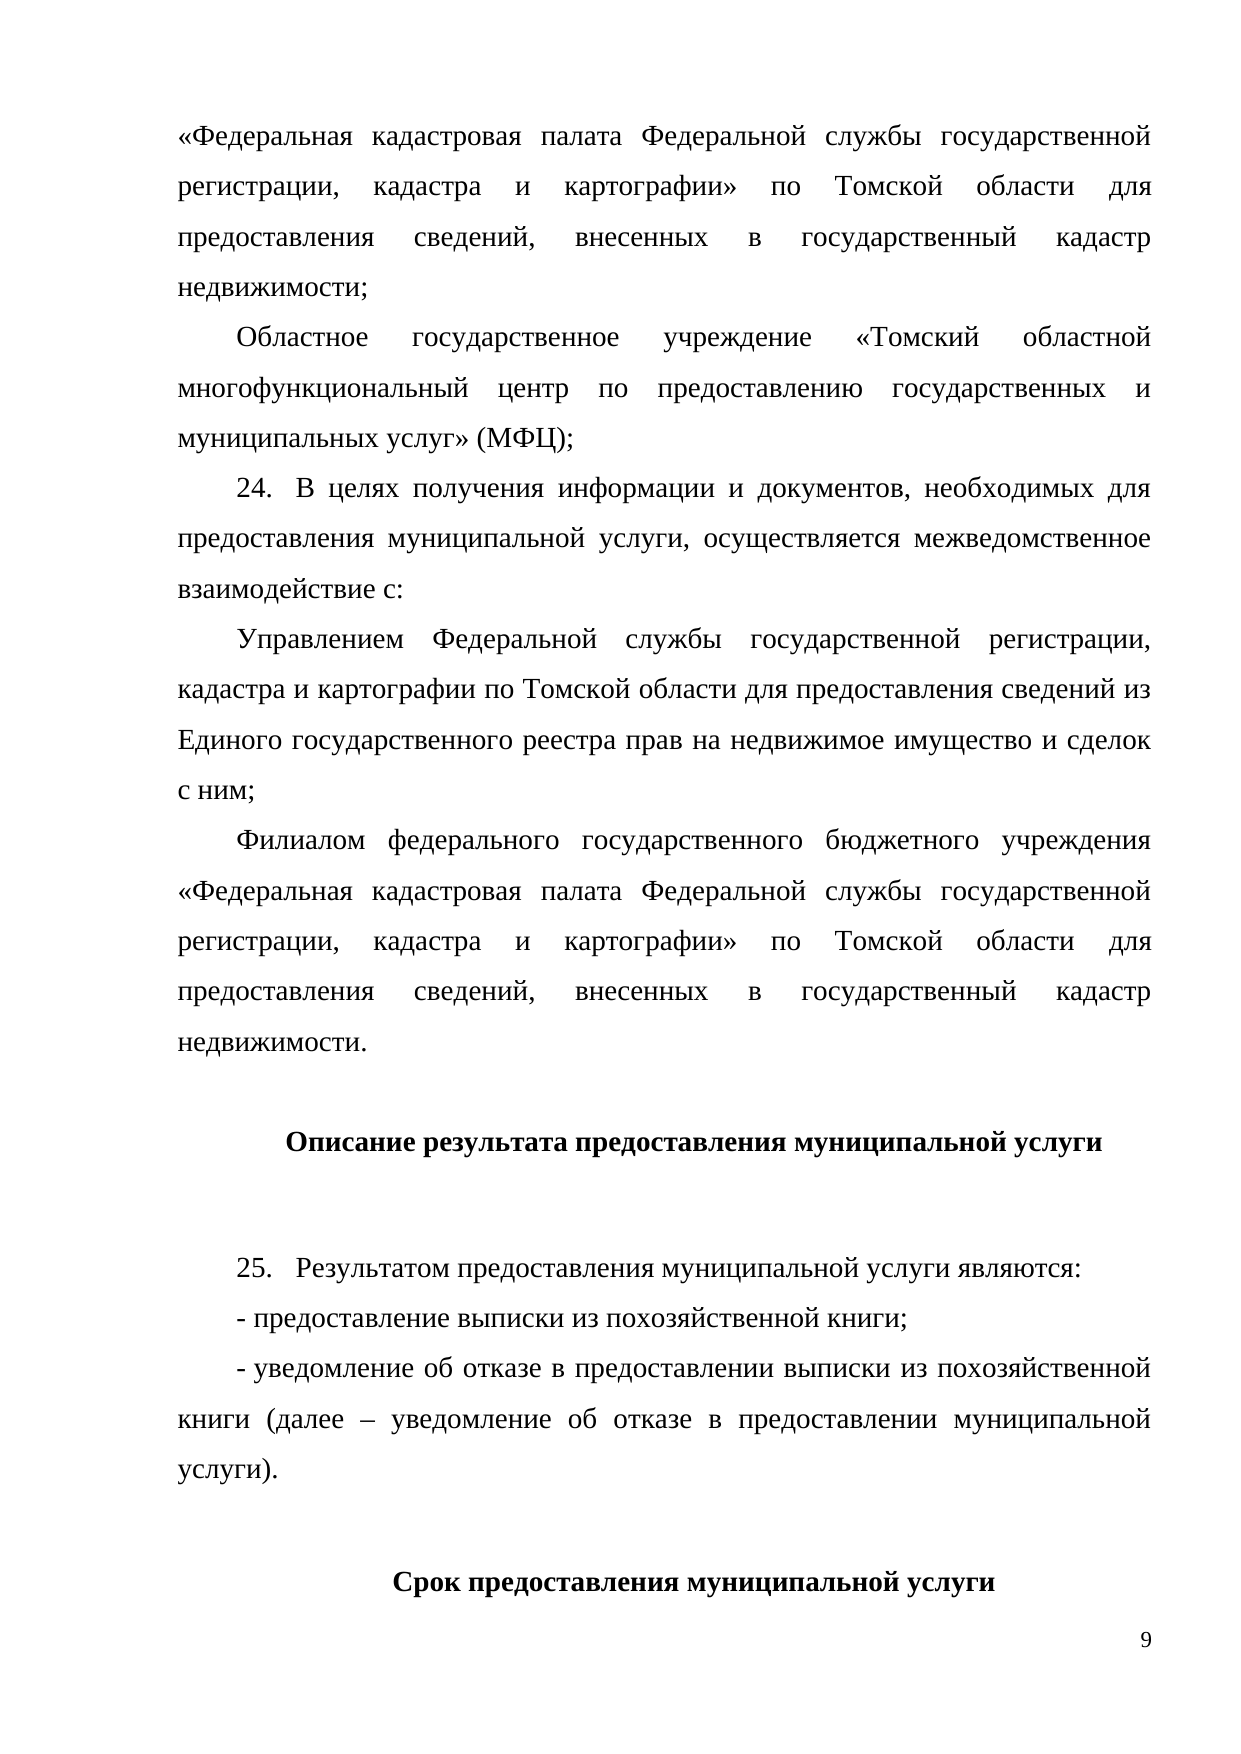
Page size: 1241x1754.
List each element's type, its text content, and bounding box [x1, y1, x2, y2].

text Описание результата предоставления муниципальной услуги [177, 1124, 1152, 1158]
text - уведомление об отказе в предоставлении выписки из похозяйственной книги (далее – уведомление об отказе в предоставлении муниципальной услуги). [177, 1351, 1152, 1485]
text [177, 118, 1152, 303]
list Результатом предоставления муниципальной услуги являются: [177, 1250, 1152, 1283]
text Филиалом федерального государственного бюджетного учреждения «Федеральная кадастровая палата Федеральной службы государственной регистрации, кадастра и картографии» по Томской области для предоставления сведений, внесенных в государственный кадастр недвижимости. [177, 822, 1152, 1057]
text Срок предоставления муниципальной услуги [177, 1564, 1152, 1598]
list В целях получения информации и документов, необходимых для предоставления муниципальной услуги, осуществляется межведомственное взаимодействие с: [177, 470, 1152, 604]
text - предоставление выписки из похозяйственной книги; [177, 1300, 1152, 1334]
text Управлением Федеральной службы государственной регистрации, кадастра и картографии по Томской области для предоставления сведений из Единого государственного реестра прав на недвижимое имущество и сделок с ним; [177, 621, 1152, 806]
text Областное государственное учреждение «Томский областной многофункциональный центр по предоставлению государственных и муниципальных услуг» (МФЦ); [177, 319, 1152, 453]
